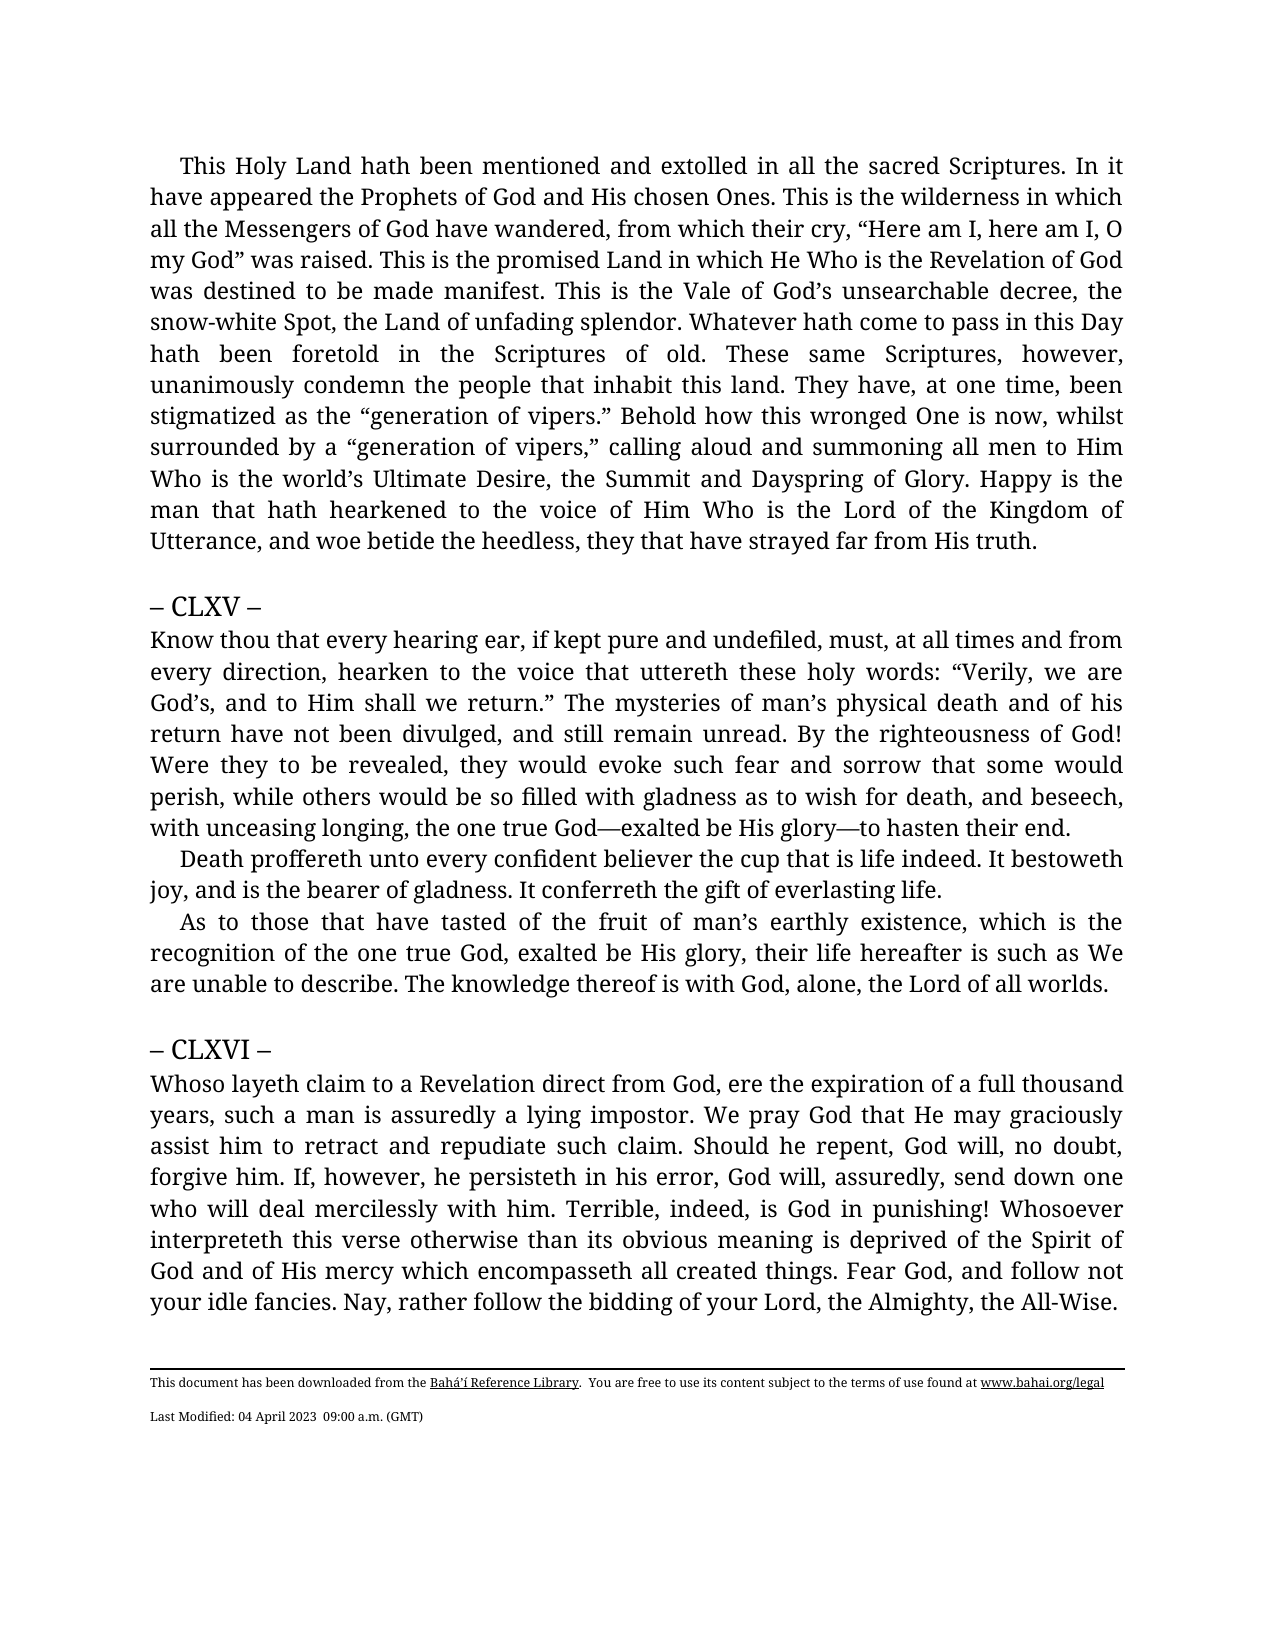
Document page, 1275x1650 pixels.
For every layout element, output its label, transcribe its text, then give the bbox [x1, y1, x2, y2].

text Whoso layeth claim to a Revelation direct from God, ere the expiration of a full thousand years, such a man is assuredly a lying impostor. We pray God that He may graciously assist him to retract and repudiate such claim. Should he repent, God will, no doubt, forgive him. If, however, he persisteth in his error, God will, assuredly, send down one who will deal mercilessly with him. Terrible, indeed, is God in punishing! Whosoever interpreteth this verse otherwise than its obvious meaning is deprived of the Spirit of God and of His mercy which encompasseth all created things. Fear God, and follow not your idle fancies. Nay, rather follow the bidding of your Lord, the Almighty, the All-Wise. [150, 1067, 1125, 1317]
text Last Modified: 04 April 2023 09:00 a.m. (GMT) [150, 1391, 1125, 1425]
text This document has been downloaded from the Bahá’í Reference Library. You are free to use its content subject to the terms of use found at www.bahai.org/legal [150, 1374, 1125, 1391]
text Death proffereth unto every confident believer the cup that is life indeed. It bestoweth joy, and is the bearer of gladness. It conferreth the gift of everlasting life. [150, 843, 1125, 906]
text As to those that have tasted of the fruit of man’s earthly existence, which is the recognition of the one true God, exalted be His glory, their life hereafter is such as We are unable to describe. The knowledge thereof is with God, alone, the Lord of all worlds. [150, 906, 1125, 999]
text This Holy Land hath been mentioned and extolled in all the sacred Scriptures. In it have appeared the Prophets of God and His chosen Ones. This is the wilderness in which all the Messengers of God have wandered, from which their cry, “Here am I, here am I, O my God” was raised. This is the promised Land in which He Who is the Revelation of God was destined to be made manifest. This is the Vale of God’s unsearchable decree, the snow-white Spot, the Land of unfading splendor. Whatever hath come to pass in this Day hath been foretold in the Scriptures of old. These same Scriptures, however, unanimously condemn the people that inhabit this land. They have, at one time, been stigmatized as the “generation of vipers.” Behold how this wronged One is now, whilst surrounded by a “generation of vipers,” calling aloud and summoning all men to Him Who is the world’s Ultimate Desire, the Summit and Dayspring of Glory. Happy is the man that hath hearkened to the voice of Him Who is the Lord of the Kingdom of Utterance, and woe betide the heedless, they that have strayed far from His truth. [150, 150, 1125, 556]
text Know thou that every hearing ear, if kept pure and undefiled, must, at all times and from every direction, hearken to the voice that uttereth these holy words: “Verily, we are God’s, and to Him shall we return.” The mysteries of man’s physical death and of his return have not been divulged, and still remain unread. By the righteousness of God! Were they to be revealed, they would evoke such fear and sorrow that some would perish, while others would be so filled with gladness as to wish for death, and beseech, with unceasing longing, the one true God—exalted be His glory—to hasten their end. [150, 624, 1125, 843]
